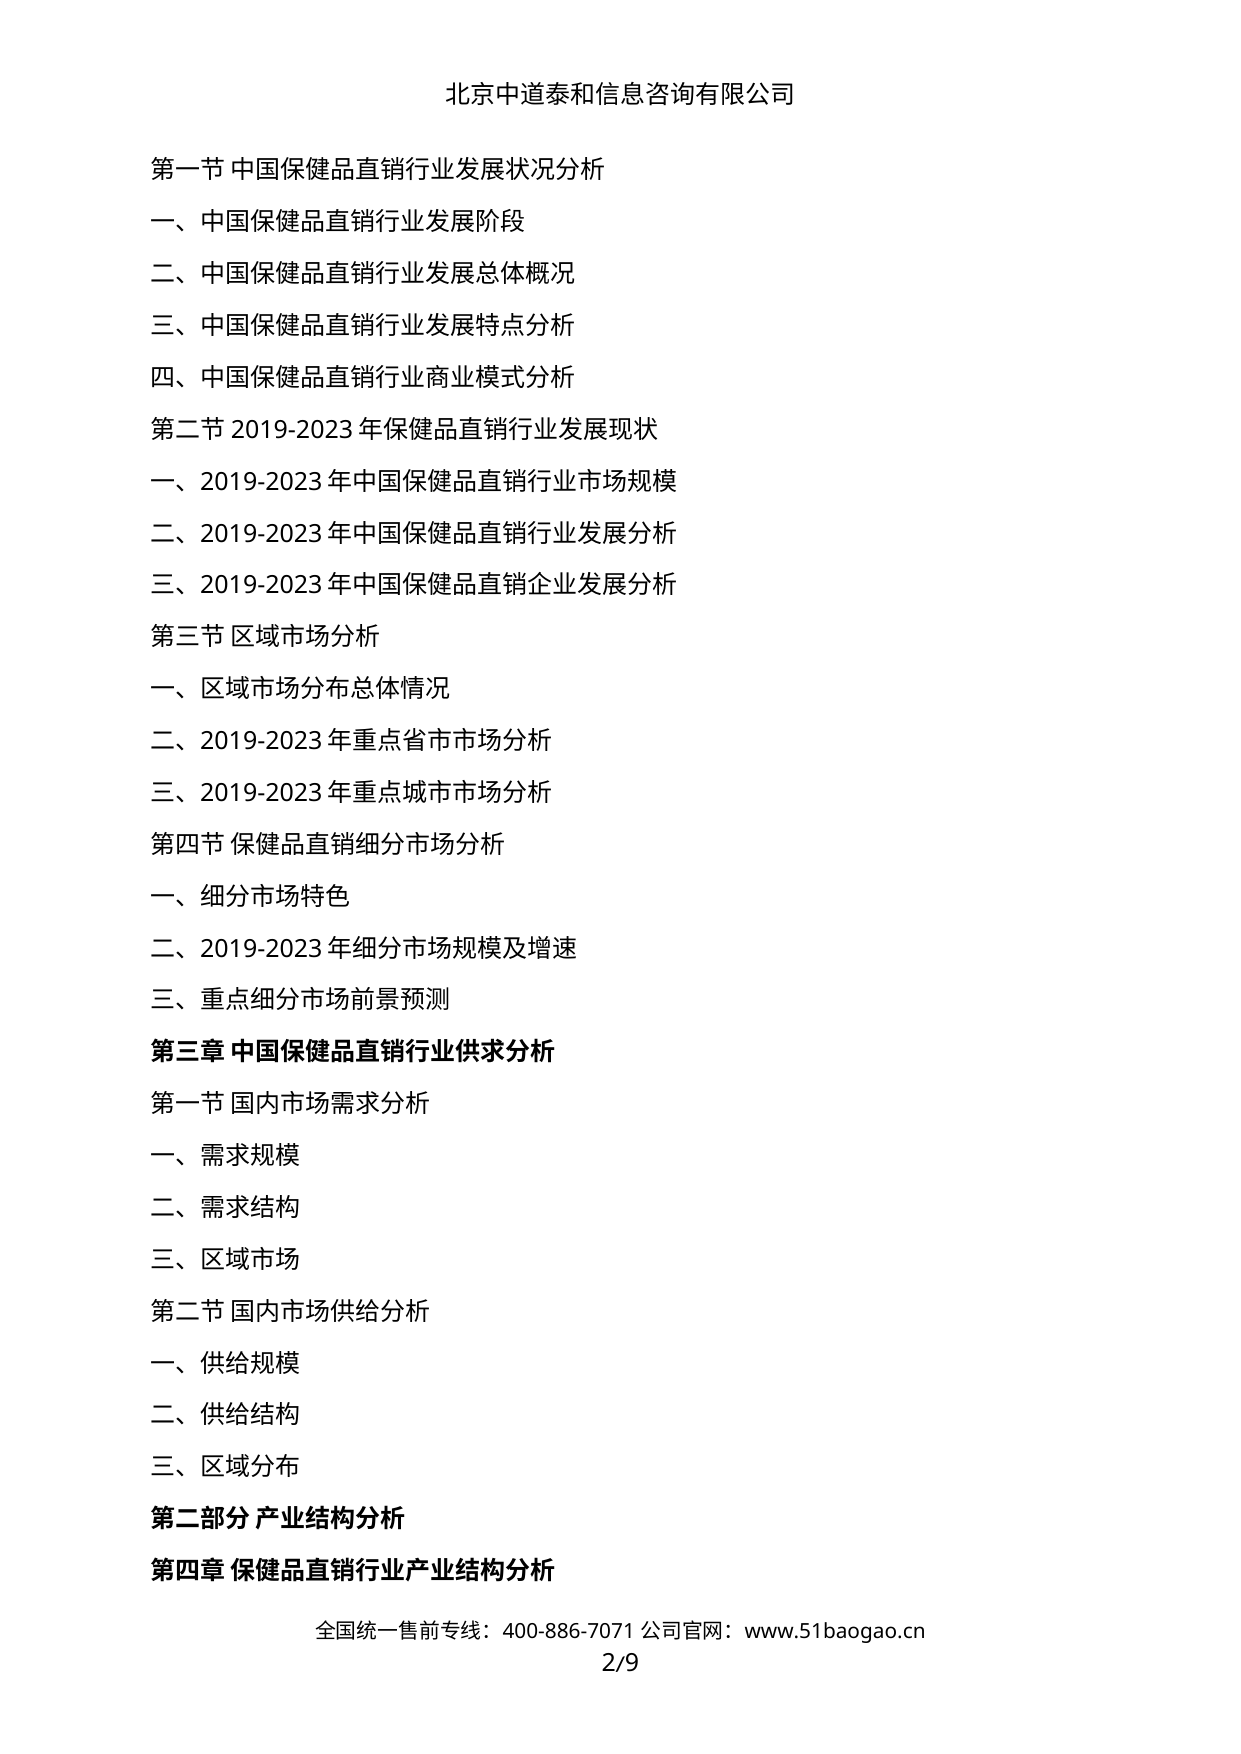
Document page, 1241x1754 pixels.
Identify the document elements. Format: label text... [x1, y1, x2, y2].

text 第一节 国内市场需求分析 [150, 1084, 1090, 1120]
text 一、2019-2023年中国保健品直销行业市场规模 [150, 461, 1090, 497]
text 二、供给结构 [150, 1395, 1090, 1431]
text 一、中国保健品直销行业发展阶段 [150, 202, 1090, 238]
text 三、区域分布 [150, 1447, 1090, 1483]
text 三、区域市场 [150, 1239, 1090, 1276]
text 第二节 2019-2023年保健品直销行业发展现状 [150, 409, 1090, 446]
text 二、需求结构 [150, 1187, 1090, 1224]
text 二、中国保健品直销行业发展总体概况 [150, 254, 1090, 290]
text 第四章 保健品直销行业产业结构分析 [150, 1551, 1090, 1587]
text 一、细分市场特色 [150, 876, 1090, 912]
text 二、2019-2023年重点省市市场分析 [150, 721, 1090, 757]
text 第一节 中国保健品直销行业发展状况分析 [150, 150, 1090, 186]
text 第四节 保健品直销细分市场分析 [150, 824, 1090, 861]
text 第三章 中国保健品直销行业供求分析 [150, 1032, 1090, 1068]
text 三、中国保健品直销行业发展特点分析 [150, 306, 1090, 342]
text 二、2019-2023年中国保健品直销行业发展分析 [150, 513, 1090, 549]
text 四、中国保健品直销行业商业模式分析 [150, 357, 1090, 394]
text 第二部分 产业结构分析 [150, 1499, 1090, 1535]
text 一、供给规模 [150, 1343, 1090, 1379]
text 三、重点细分市场前景预测 [150, 980, 1090, 1016]
text 二、2019-2023年细分市场规模及增速 [150, 928, 1090, 964]
text 三、2019-2023年中国保健品直销企业发展分析 [150, 565, 1090, 601]
text 一、需求规模 [150, 1136, 1090, 1172]
text 三、2019-2023年重点城市市场分析 [150, 772, 1090, 809]
text 第二节 国内市场供给分析 [150, 1291, 1090, 1327]
text 第三节 区域市场分析 [150, 617, 1090, 653]
text 一、区域市场分布总体情况 [150, 669, 1090, 705]
